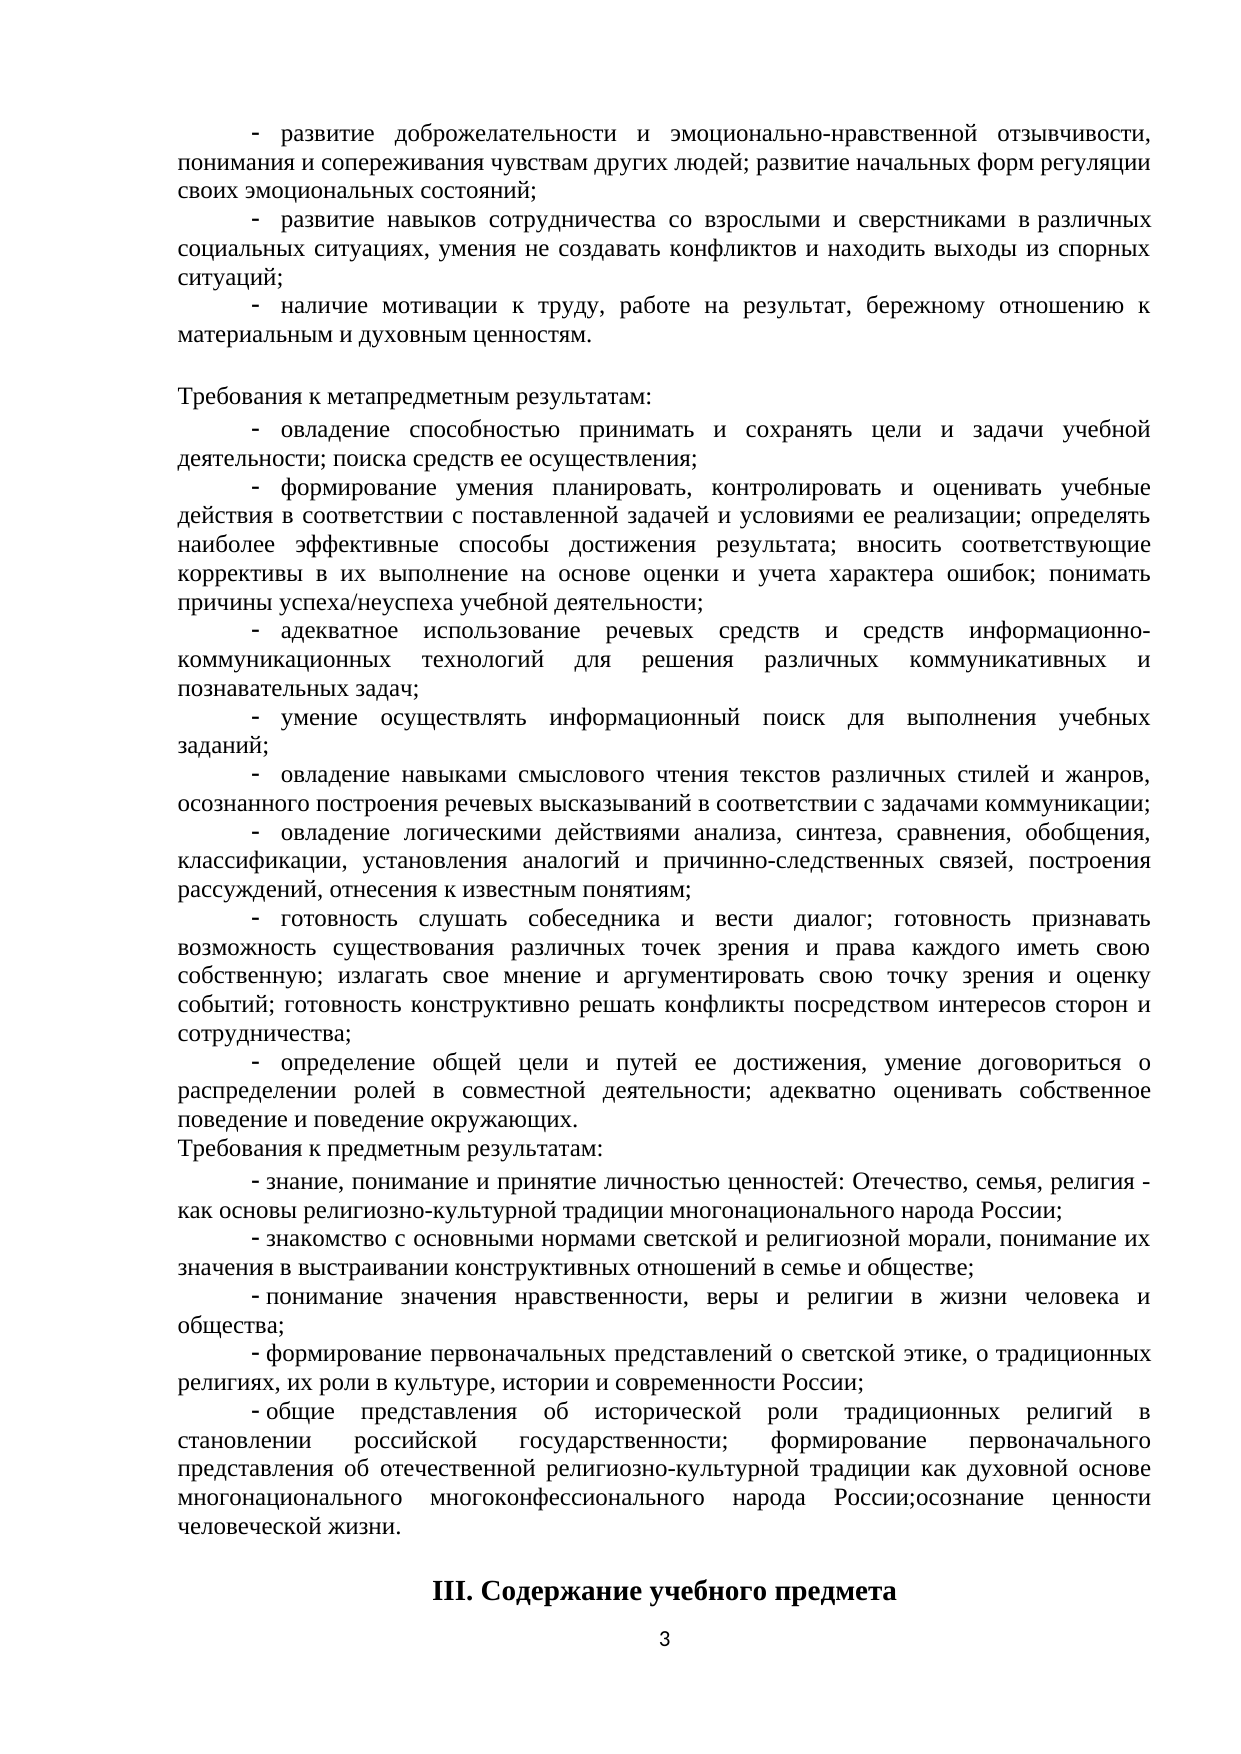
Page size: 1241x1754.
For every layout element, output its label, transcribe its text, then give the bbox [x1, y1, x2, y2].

list определение общей цели и путей ее достижения, умение договориться о распределении ролей в совместной деятельности; адекватно оценивать собственное поведение и поведение окружающих. [177, 1047, 1152, 1133]
list развитие навыков сотрудничества со взрослыми и сверстниками в различных социальных ситуациях, умения не создавать конфликтов и находить выходы из спорных ситуаций; [177, 204, 1152, 291]
list готовность слушать собеседника и вести диалог; готовность признавать возможность существования различных точек зрения и права каждого иметь свою собственную; излагать свое мнение и аргументировать свою точку зрения и оценку событий; готовность конструктивно решать конфликты посредством интересов сторон и сотрудничества; [177, 903, 1152, 1047]
list знание, понимание и принятие личностью ценностей: Отечество, семья, религия - как основы религиозно-культурной традиции многонационального народа России; [177, 1166, 1152, 1223]
list овладение логическими действиями анализа, синтеза, сравнения, обобщения, классификации, установления аналогий и причинно-следственных связей, построения рассуждений, отнесения к известным понятиям; [177, 817, 1152, 903]
list адекватное использование речевых средств и средств информационно-коммуникационных технологий для решения различных коммуникативных и познавательных задач; [177, 615, 1152, 702]
list овладение способностью принимать и сохранять цели и задачи учебной деятельности; поиска средств ее осуществления; [177, 414, 1152, 472]
text III. Содержание учебного предмета [177, 1573, 1152, 1606]
list формирование первоначальных представлений о светской этике, о традиционных религиях, их роли в культуре, истории и современности России; [177, 1338, 1152, 1396]
list наличие мотивации к труду, работе на результат, бережному отношению к материальным и духовным ценностям. [177, 291, 1152, 348]
list понимание значения нравственности, веры и религии в жизни человека и общества; [177, 1281, 1152, 1338]
list овладение навыками смыслового чтения текстов различных стилей и жанров, осознанного построения речевых высказываний в соответствии с задачами коммуникации; [177, 759, 1152, 817]
list знакомство с основными нормами светской и религиозной морали, понимание их значения в выстраивании конструктивных отношений в семье и обществе; [177, 1223, 1152, 1281]
text Требования к метапредметным результатам: [177, 381, 1152, 410]
list умение осуществлять информационный поиск для выполнения учебных заданий; [177, 702, 1152, 759]
list общие представления об исторической роли традиционных религий в становлении российской государственности; формирование первоначального представления об отечественной религиозно-культурной традиции как духовной основе многонационального многоконфессионального народа России;осознание ценности человеческой жизни. [177, 1396, 1152, 1540]
list развитие доброжелательности и эмоционально-нравственной отзывчивости, понимания и сопереживания чувствам других людей; развитие начальных форм регуляции своих эмоциональных состояний; [177, 118, 1152, 204]
list формирование умения планировать, контролировать и оценивать учебные действия в соответствии с поставленной задачей и условиями ее реализации; определять наиболее эффективные способы достижения результата; вносить соответствующие коррективы в их выполнение на основе оценки и учета характера ошибок; понимать причины успеха/неуспеха учебной деятельности; [177, 472, 1152, 615]
text Требования к предметным результатам: [177, 1133, 1152, 1162]
